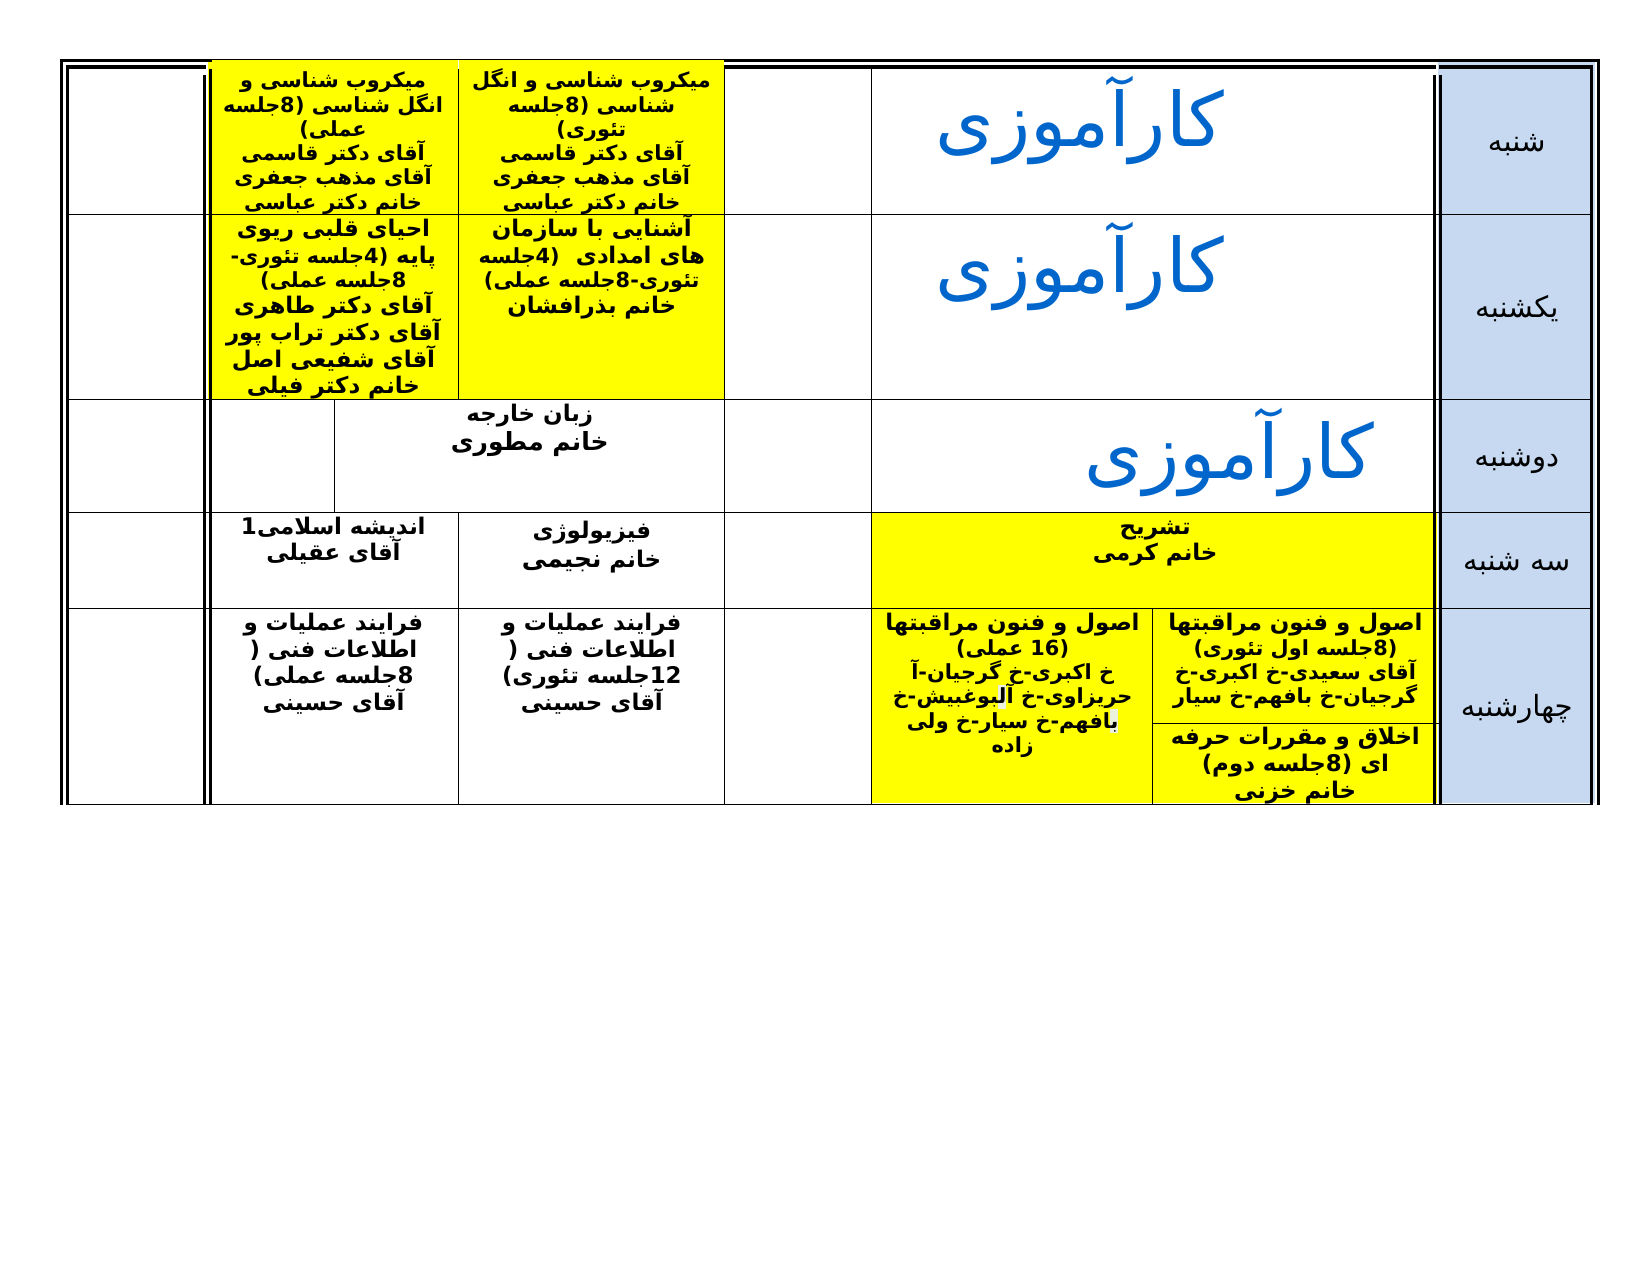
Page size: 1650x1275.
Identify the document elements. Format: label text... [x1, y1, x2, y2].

table_cell احیای قلبی ریوی پایه (4جلسه تئوری-8جلسه عملی) آقای دکتر طاهری آقای دکتر تراب پور آقای شفیعی اصل خانم دکتر فیلی [212, 215, 458, 399]
table_cell میکروب شناسی و انگل شناسی (8جلسه تئوری) آقای دکتر قاسمی آقای مذهب جعفری خانم دکتر عباسی [459, 60, 724, 214]
table_cell میکروب شناسی و انگل شناسی (8جلسه عملی) آقای دکتر قاسمی آقای مذهب جعفری خانم دکتر عباسی [208, 60, 458, 214]
table_cell اخلاق و مقررات حرفه ای (8جلسه دوم) خانم خزنی [1153, 724, 1433, 803]
table_cell تشریح خانم کرمی [872, 513, 1433, 608]
table_cell [725, 400, 871, 512]
table_cell [872, 400, 1433, 512]
table_cell [69, 609, 203, 803]
table_cell آشنایی با سازمان های امدادی (4جلسه تئوری-8جلسه عملی) خانم بذرافشان [459, 215, 724, 399]
table_cell [69, 513, 203, 608]
table_cell [725, 215, 871, 399]
table_cell شنبه [1438, 62, 1595, 214]
table_cell [64, 62, 207, 214]
table_cell فرایند عملیات و اطلاعات فنی (12جلسه تئوری) آقای حسینی [459, 609, 724, 803]
table_cell اصول و فنون مراقبتها (8جلسه اول تئوری) آقای سعیدی-خ اکبری-خ گرجیان-خ بافهم-خ سیار [1153, 609, 1433, 722]
table_cell [725, 513, 871, 608]
table_cell [212, 400, 334, 512]
table_cell اندیشه اسلامی1 آقای عقیلی [212, 513, 458, 608]
table_cell یکشنبه [1442, 215, 1590, 399]
table_cell زبان خارجه خانم مطوری [335, 400, 724, 512]
table_cell فیزیولوژی خانم نجیمی [459, 513, 724, 608]
table_cell [872, 62, 1437, 214]
table_cell فرایند عملیات و اطلاعات فنی (8جلسه عملی) آقای حسینی [212, 609, 458, 803]
table_cell [725, 609, 871, 803]
table_cell [69, 400, 203, 512]
table_cell چهارشنبه [1442, 609, 1590, 803]
table_cell دوشنبه [1442, 400, 1590, 512]
table_cell اصول و فنون مراقبتها (16 عملی) خ اکبری-خ گرجیان-آ حریزاوی-خ آلبوغبیش-خ بافهم-خ سیار-خ ولی زاده [872, 609, 1152, 803]
table_cell [69, 215, 203, 399]
table_cell [725, 69, 871, 214]
table_cell سه شنبه [1442, 513, 1590, 608]
table_cell [872, 215, 1433, 399]
